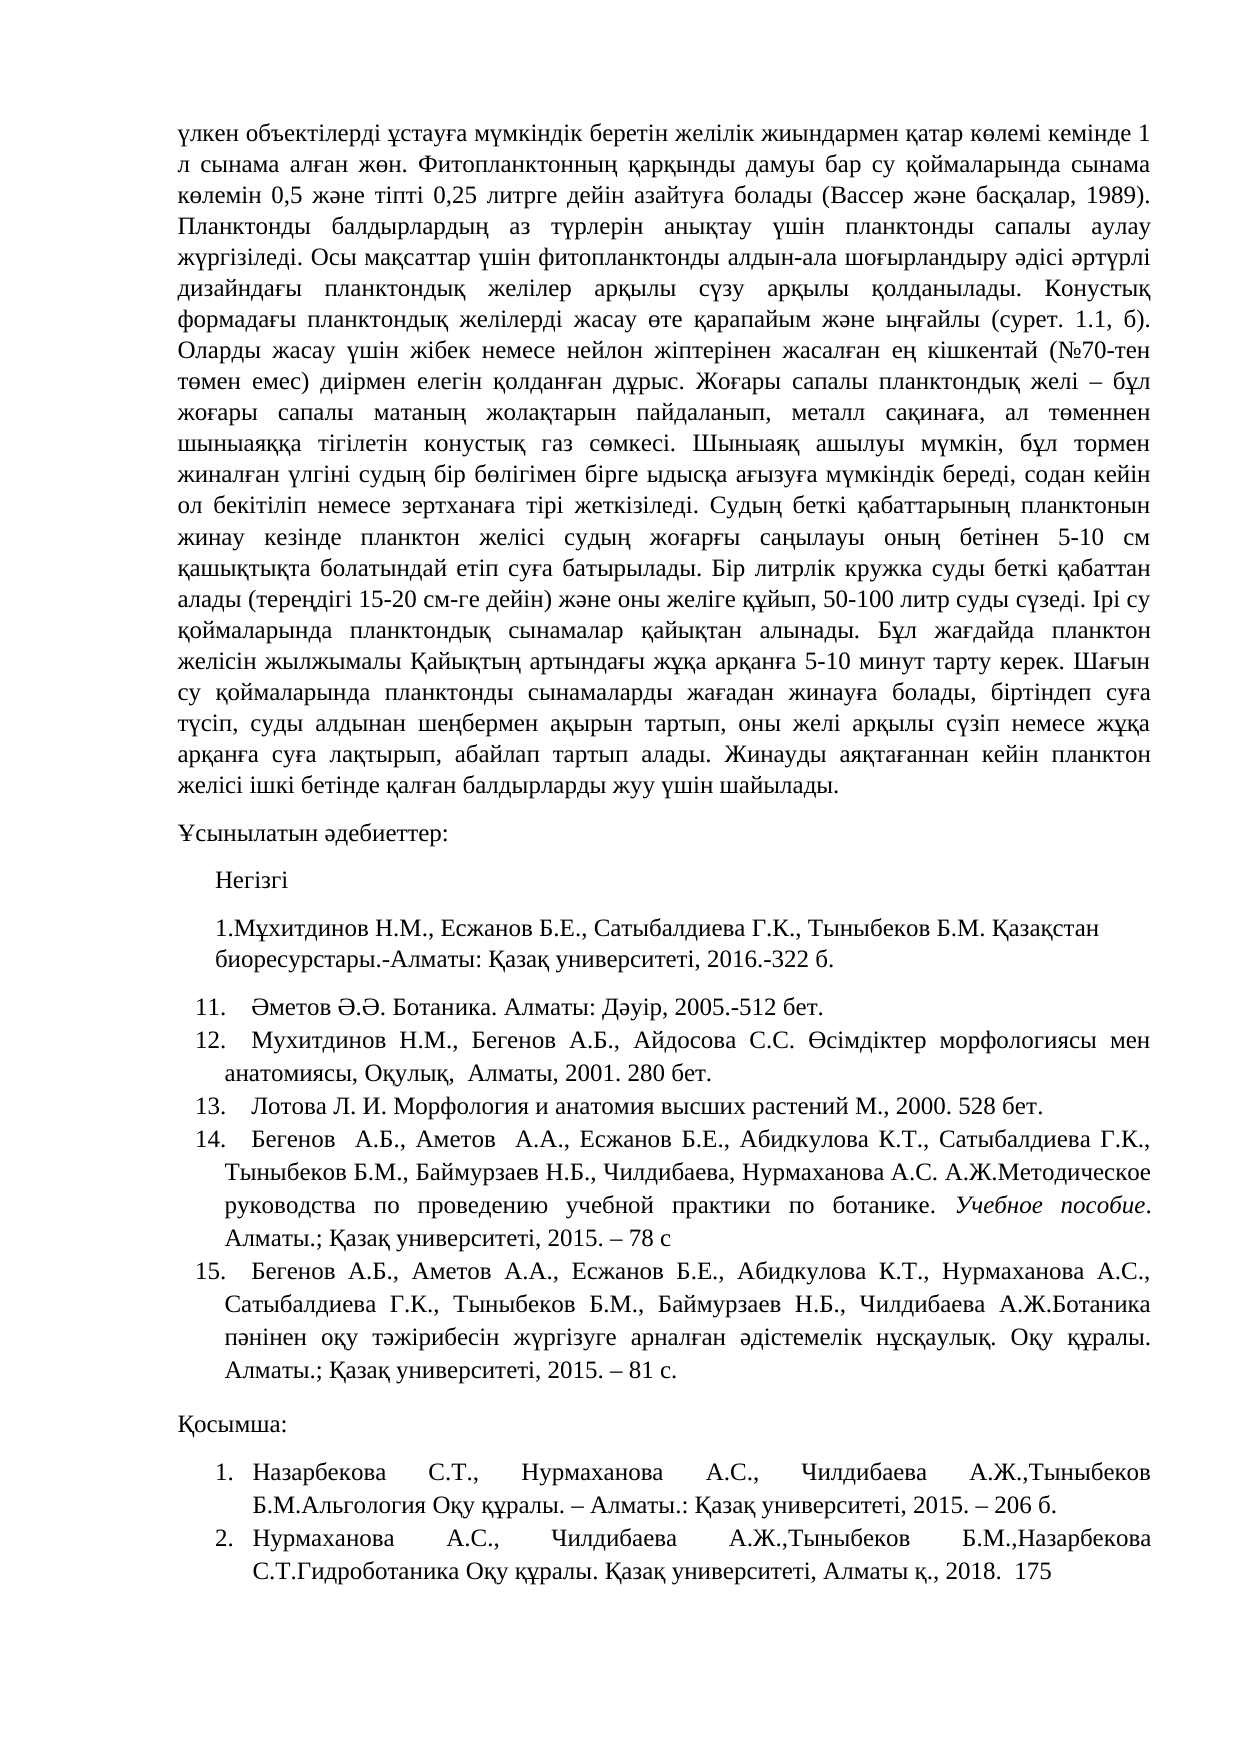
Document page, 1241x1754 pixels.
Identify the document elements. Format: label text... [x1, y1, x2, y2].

list Назарбекова С.Т., Нурмаханова А.С., Чилдибаева А.Ж.,Тыныбеков Б.М.Альгология Оқу құралы. – Алматы.: Қазақ университеті, 2015. – 206 б. [215, 1457, 1152, 1518]
text Қосымша: [177, 1409, 1152, 1438]
list Мухитдинов Н.М., Бегенов А.Б., Айдосова С.С. Өсімдіктер морфологиясы мен анатомиясы, Оқулық, Алматы, 2001. 280 бет. [195, 1025, 1152, 1087]
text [177, 118, 1152, 799]
list Нурмаханова А.С., Чилдибаева А.Ж.,Тыныбеков Б.М.,Назарбекова С.Т.Гидроботаника Оқу құралы. Қазақ университеті, Алматы қ., 2018. 175 [215, 1523, 1152, 1584]
list Әметов Ә.Ә. Ботаника. Алматы: Дәуір, 2005.-512 бет. [195, 992, 1152, 1021]
list Бегенов А.Б., Аметов А.А., Есжанов Б.Е., Абидкулова К.Т., Сатыбалдиева Г.К., Тыныбеков Б.М., Баймурзаев Н.Б., Чилдибаева, Нурмаханова А.С. А.Ж.Методическое руководства по проведению учебной практики по ботанике. Учебное пособие. Алматы.; Қазақ университеті, 2015. – 78 с [195, 1124, 1152, 1252]
list Лотова Л. И. Морфология и анатомия высших растений М., 2000. 528 бет. [195, 1091, 1152, 1120]
text Негізгі [177, 865, 1152, 894]
text Ұсынылатын әдебиеттер: [177, 818, 1152, 846]
list Бегенов А.Б., Аметов А.А., Есжанов Б.Е., Абидкулова К.Т., Нурмаханова А.С., Сатыбалдиева Г.К., Тыныбеков Б.М., Баймурзаев Н.Б., Чилдибаева А.Ж.Ботаника пәнінен оқу тәжірибесін жүргізуге арналған әдістемелік нұсқаулық. Оқу құралы. Алматы.; Қазақ университеті, 2015. – 81 с. [195, 1256, 1152, 1384]
text 1.Мұхитдинов Н.М., Есжанов Б.Е., Сатыбалдиева Г.К., Тыныбеков Б.М. Қазақстан биоресурстары.-Алматы: Қазақ университеті, 2016.-322 б. [215, 913, 1152, 973]
